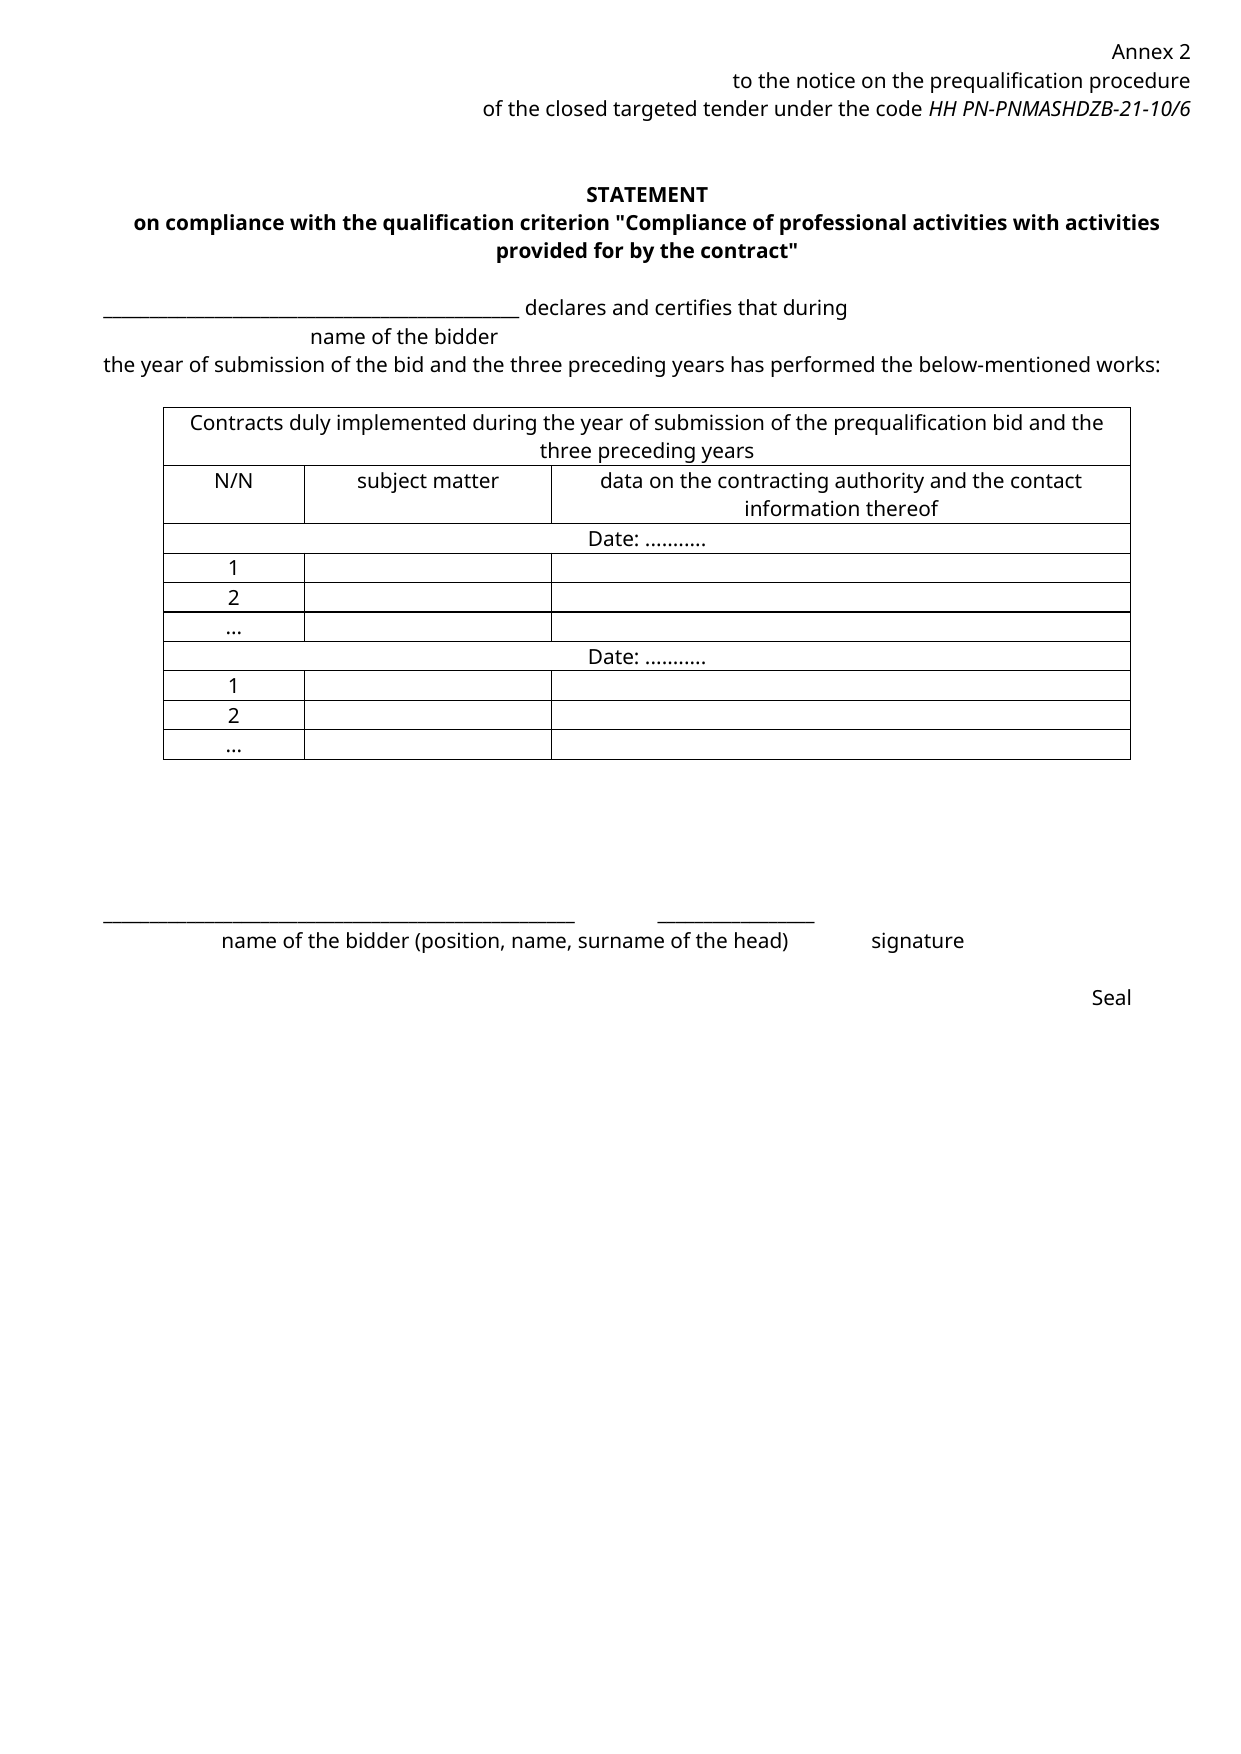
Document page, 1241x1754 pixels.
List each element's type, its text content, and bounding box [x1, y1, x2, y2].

table_cell N/N [164, 466, 304, 523]
table_cell [552, 554, 1130, 582]
table_cell [552, 583, 1130, 611]
table_cell subject matter [305, 466, 551, 523]
table_cell 2 [164, 583, 304, 611]
table_cell [305, 554, 551, 582]
text _____________________________________________ declares and certifies that during [103, 293, 1191, 322]
text to the notice on the prequalification procedure [103, 66, 1191, 94]
text on compliance with the qualification criterion "Compliance of professional activities with activities provided for by the contract" [103, 208, 1191, 265]
text of the closed targeted tender under the code HH PN-PNMASHDZB-21-10/6 [103, 94, 1191, 123]
table_cell [552, 701, 1130, 729]
table_cell Date: ........... [164, 524, 1130, 552]
text Seal [103, 983, 1132, 1011]
table_cell ... [164, 730, 304, 759]
table_cell [305, 730, 551, 759]
table_cell 1 [164, 554, 304, 582]
table_cell [552, 671, 1130, 700]
text name of the bidder [310, 322, 1191, 350]
table_cell 2 [164, 701, 304, 729]
table_header Contracts duly implemented during the year of submission of the prequalification bid and the three preceding years [164, 408, 1130, 465]
text ___________________________________________________ _________________ [103, 898, 1191, 926]
table_cell [305, 701, 551, 729]
table_cell [305, 613, 551, 641]
table_cell ... [164, 613, 304, 641]
table_cell data on the contracting authority and the contact information thereof [552, 466, 1130, 523]
text Annex 2 [103, 37, 1191, 66]
table_cell Date: ........... [164, 642, 1130, 670]
table_cell [552, 613, 1130, 641]
table_cell [305, 671, 551, 700]
table_cell 1 [164, 671, 304, 700]
text the year of submission of the bid and the three preceding years has performed the below-mentioned works: [103, 350, 1191, 379]
table_cell [305, 583, 551, 611]
text name of the bidder (position, name, surname of the head) signature [221, 926, 1191, 954]
table_cell [552, 730, 1130, 759]
text STATEMENT [103, 180, 1191, 208]
